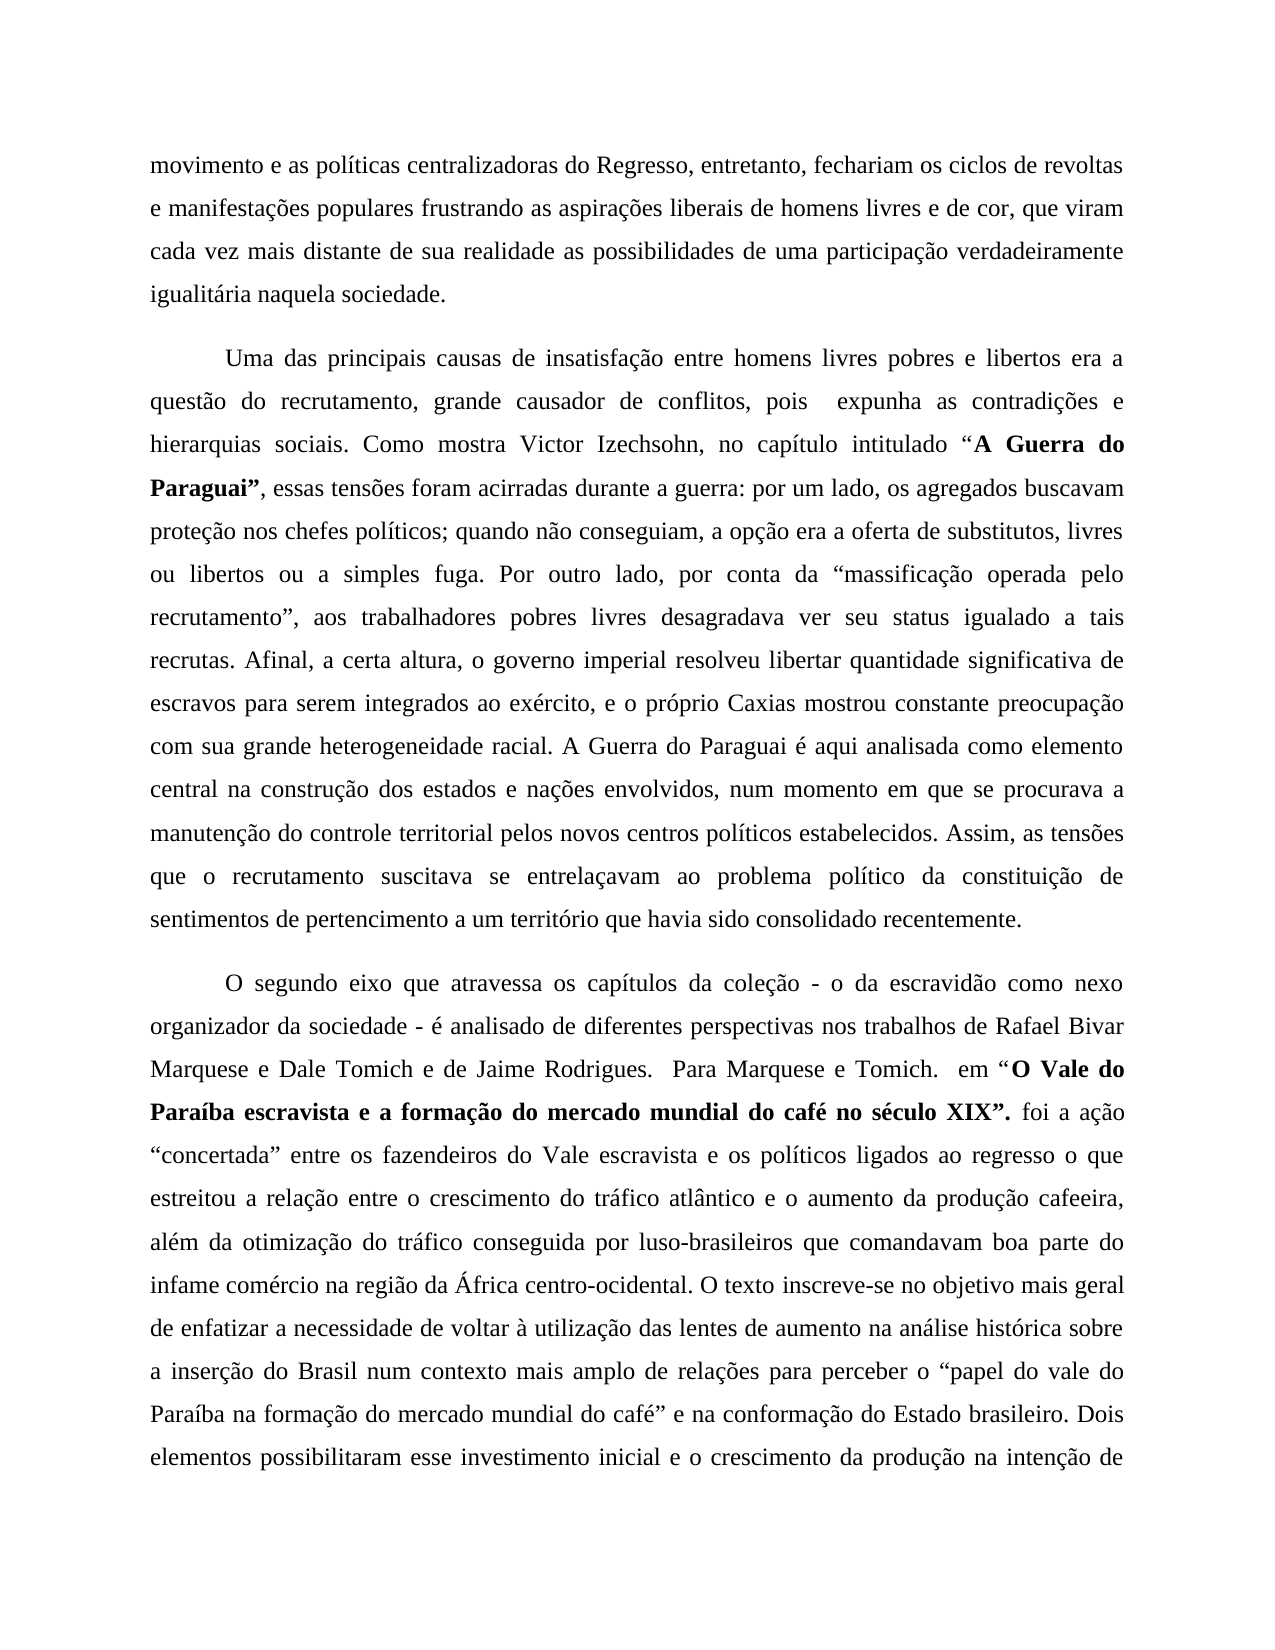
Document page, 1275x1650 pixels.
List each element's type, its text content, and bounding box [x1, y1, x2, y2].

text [150, 150, 1125, 308]
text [150, 968, 1125, 1471]
text Uma das principais causas de insatisfação entre homens livres pobres e libertos era a questão do recrutamento, grande causador de conflitos, pois expunha as contradições e hierarquias sociais. Como mostra Victor Izechsohn, no capítulo intitulado “A Guerra do Paraguai”, essas tensões foram acirradas durante a guerra: por um lado, os agregados buscavam proteção nos chefes políticos; quando não conseguiam, a opção era a oferta de substitutos, livres ou libertos ou a simples fuga. Por outro lado, por conta da “massificação operada pelo recrutamento”, aos trabalhadores pobres livres desagradava ver seu status igualado a tais recrutas. Afinal, a certa altura, o governo imperial resolveu libertar quantidade significativa de escravos para serem integrados ao exército, e o próprio Caxias mostrou constante preocupação com sua grande heterogeneidade racial. A Guerra do Paraguai é aqui analisada como elemento central na construção dos estados e nações envolvidos, num momento em que se procurava a manutenção do controle territorial pelos novos centros políticos estabelecidos. Assim, as tensões que o recrutamento suscitava se entrelaçavam ao problema político da constituição de sentimentos de pertencimento a um território que havia sido consolidado recentemente. [150, 343, 1125, 933]
